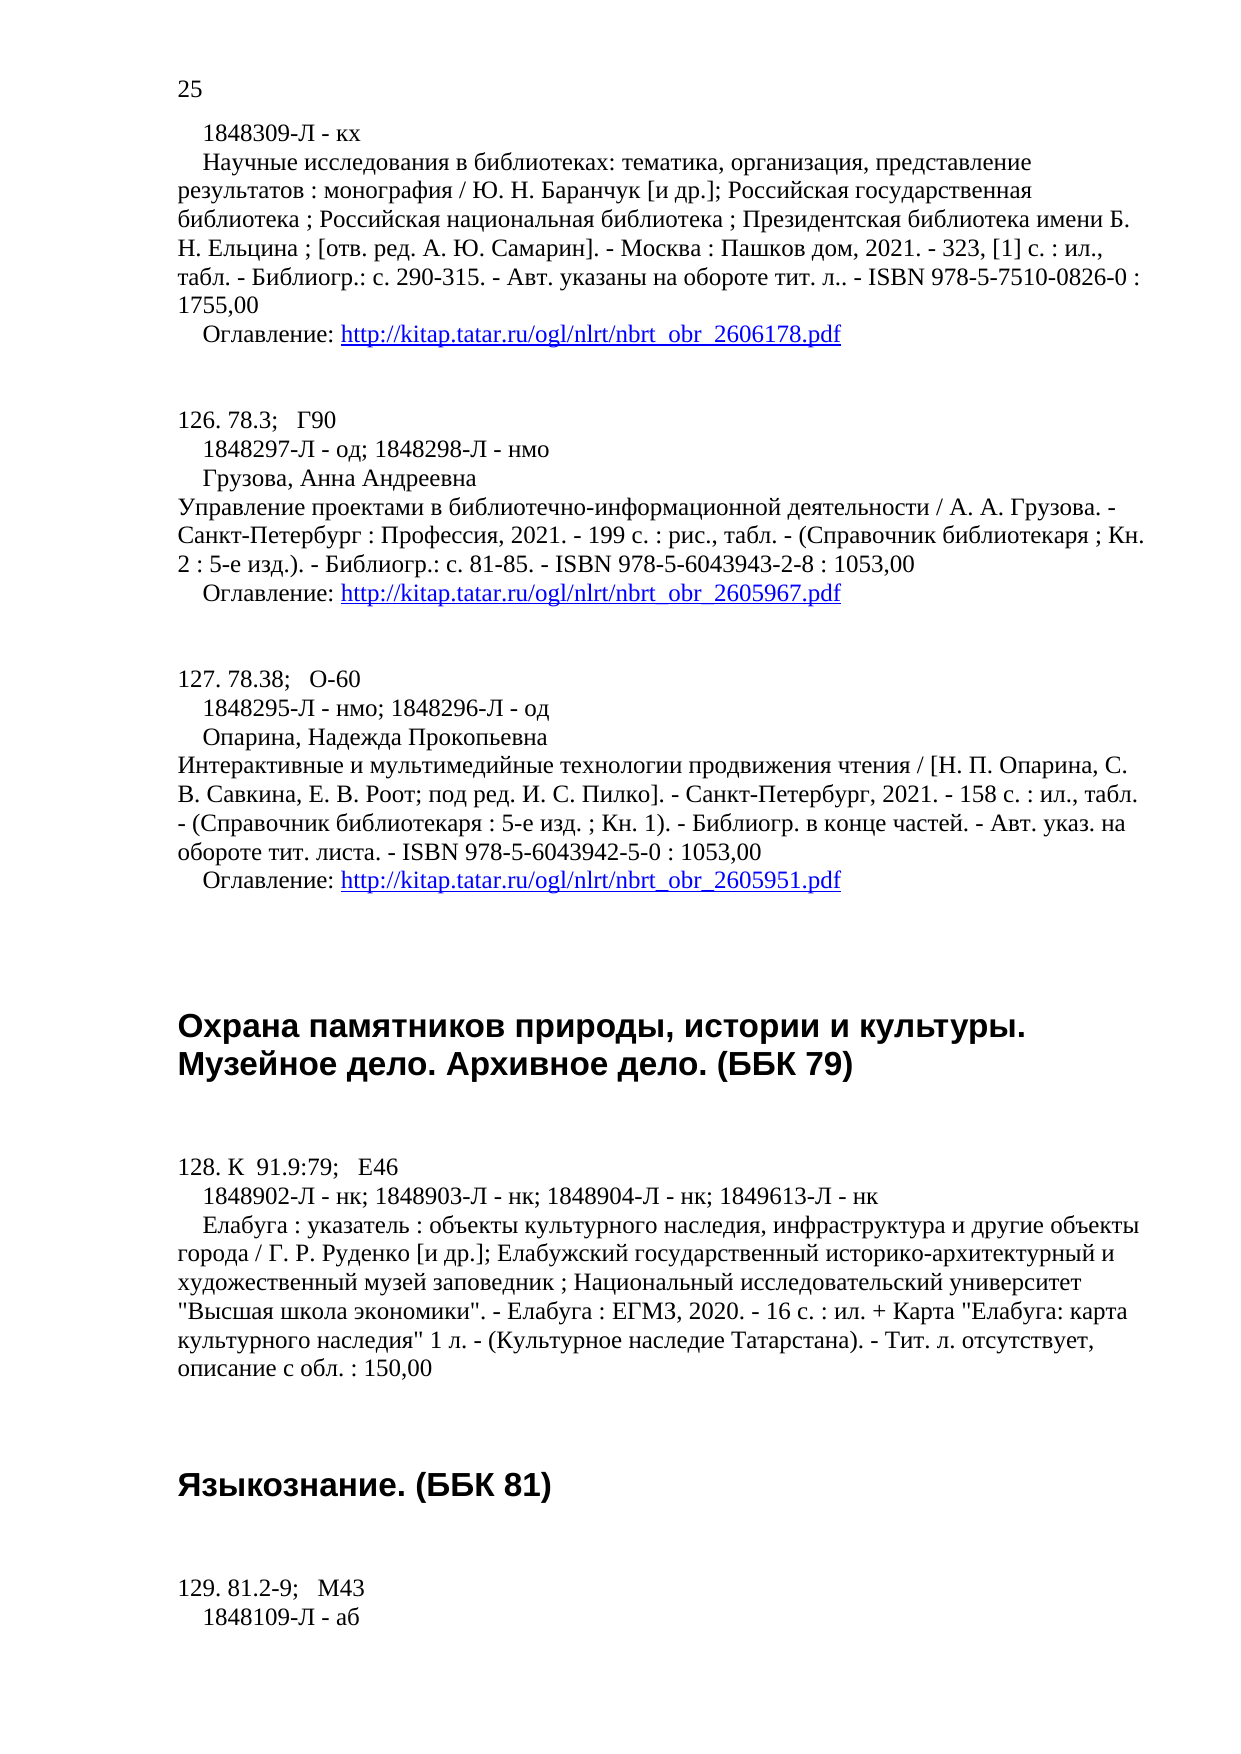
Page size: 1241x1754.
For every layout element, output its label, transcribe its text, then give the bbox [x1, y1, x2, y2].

text Оглавление: http://kitap.tatar.ru/ogl/nlrt/nbrt_obr_2605967.pdf [177, 578, 1152, 607]
text 1848309-Л - кх [177, 118, 1152, 147]
text 1848109-Л - аб [177, 1602, 1152, 1630]
text 1848902-Л - нк; 1848903-Л - нк; 1848904-Л - нк; 1849613-Л - нк [177, 1181, 1152, 1210]
text 128. К 91.9:79; Е46 [177, 1152, 1152, 1181]
text Оглавление: http://kitap.tatar.ru/ogl/nlrt/nbrt_obr_2605951.pdf [177, 866, 1152, 894]
subtitle Языкознание. (ББК 81) [177, 1465, 1152, 1503]
text 1848297-Л - од; 1848298-Л - нмо [177, 434, 1152, 463]
text Интерактивные и мультимедийные технологии продвижения чтения / [Н. П. Опарина, С. В. Савкина, Е. В. Роот; под ред. И. С. Пилко]. - Санкт-Петербург, 2021. - 158 c. : ил., табл. - (Справочник библиотекаря : 5-е изд. ; Кн. 1). - Библиогр. в конце частей. - Авт. указ. на обороте тит. листа. - ISBN 978-5-6043942-5-0 : 1053,00 [177, 751, 1152, 866]
text Елабуга : указатель : объекты культурного наследия, инфраструктура и другие объекты города / Г. Р. Руденко [и др.]; Елабужский государственный историко-архитектурный и художественный музей заповедник ; Национальный исследовательский университет "Высшая школа экономики". - Елабуга : ЕГМЗ, 2020. - 16 с. : ил. + Карта "Елабуга: карта культурного наследия" 1 л. - (Культурное наследие Татарстана). - Тит. л. отсутствует, описание с обл. : 150,00 [177, 1210, 1152, 1382]
text 126. 78.3; Г90 [177, 406, 1152, 434]
text Научные исследования в библиотеках: тематика, организация, представление результатов : монография / Ю. Н. Баранчук [и др.]; Российская государственная библиотека ; Российская национальная библиотека ; Президентская библиотека имени Б. Н. Ельцина ; [отв. ред. А. Ю. Самарин]. - Москва : Пашков дом, 2021. - 323, [1] c. : ил., табл. - Библиогр.: с. 290-315. - Авт. указаны на обороте тит. л.. - ISBN 978-5-7510-0826-0 : 1755,00 [177, 147, 1152, 319]
text Управление проектами в библиотечно-информационной деятельности / А. А. Грузова. - Санкт-Петербург : Профессия, 2021. - 199 c. : рис., табл. - (Справочник библиотекаря ; Кн. 2 : 5-е изд.). - Библиогр.: с. 81-85. - ISBN 978-5-6043943-2-8 : 1053,00 [177, 492, 1152, 578]
text 129. 81.2-9; М43 [177, 1573, 1152, 1602]
subtitle Охрана памятников природы, истории и культуры. Музейное дело. Архивное дело. (ББК 79) [177, 1006, 1152, 1082]
text Грузова, Анна Андреевна [177, 463, 1152, 492]
text Оглавление: http://kitap.tatar.ru/ogl/nlrt/nbrt_obr_2606178.pdf [177, 319, 1152, 348]
text 1848295-Л - нмо; 1848296-Л - од [177, 693, 1152, 722]
text 127. 78.38; О-60 [177, 664, 1152, 693]
text Опарина, Надежда Прокопьевна [177, 722, 1152, 751]
